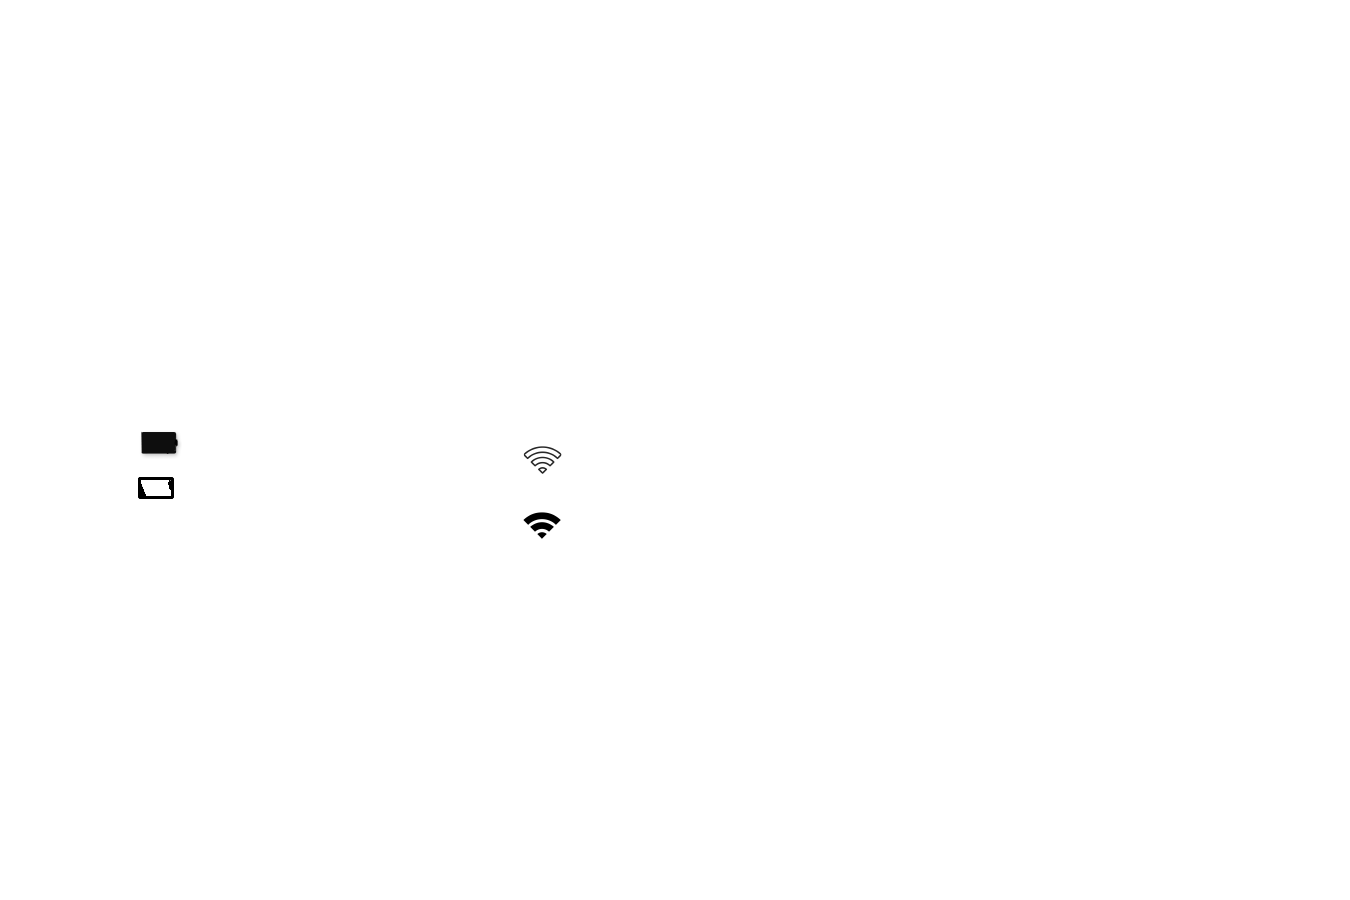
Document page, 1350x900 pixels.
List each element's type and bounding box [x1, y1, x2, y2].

picture [137, 430, 182, 460]
picture [504, 497, 580, 554]
